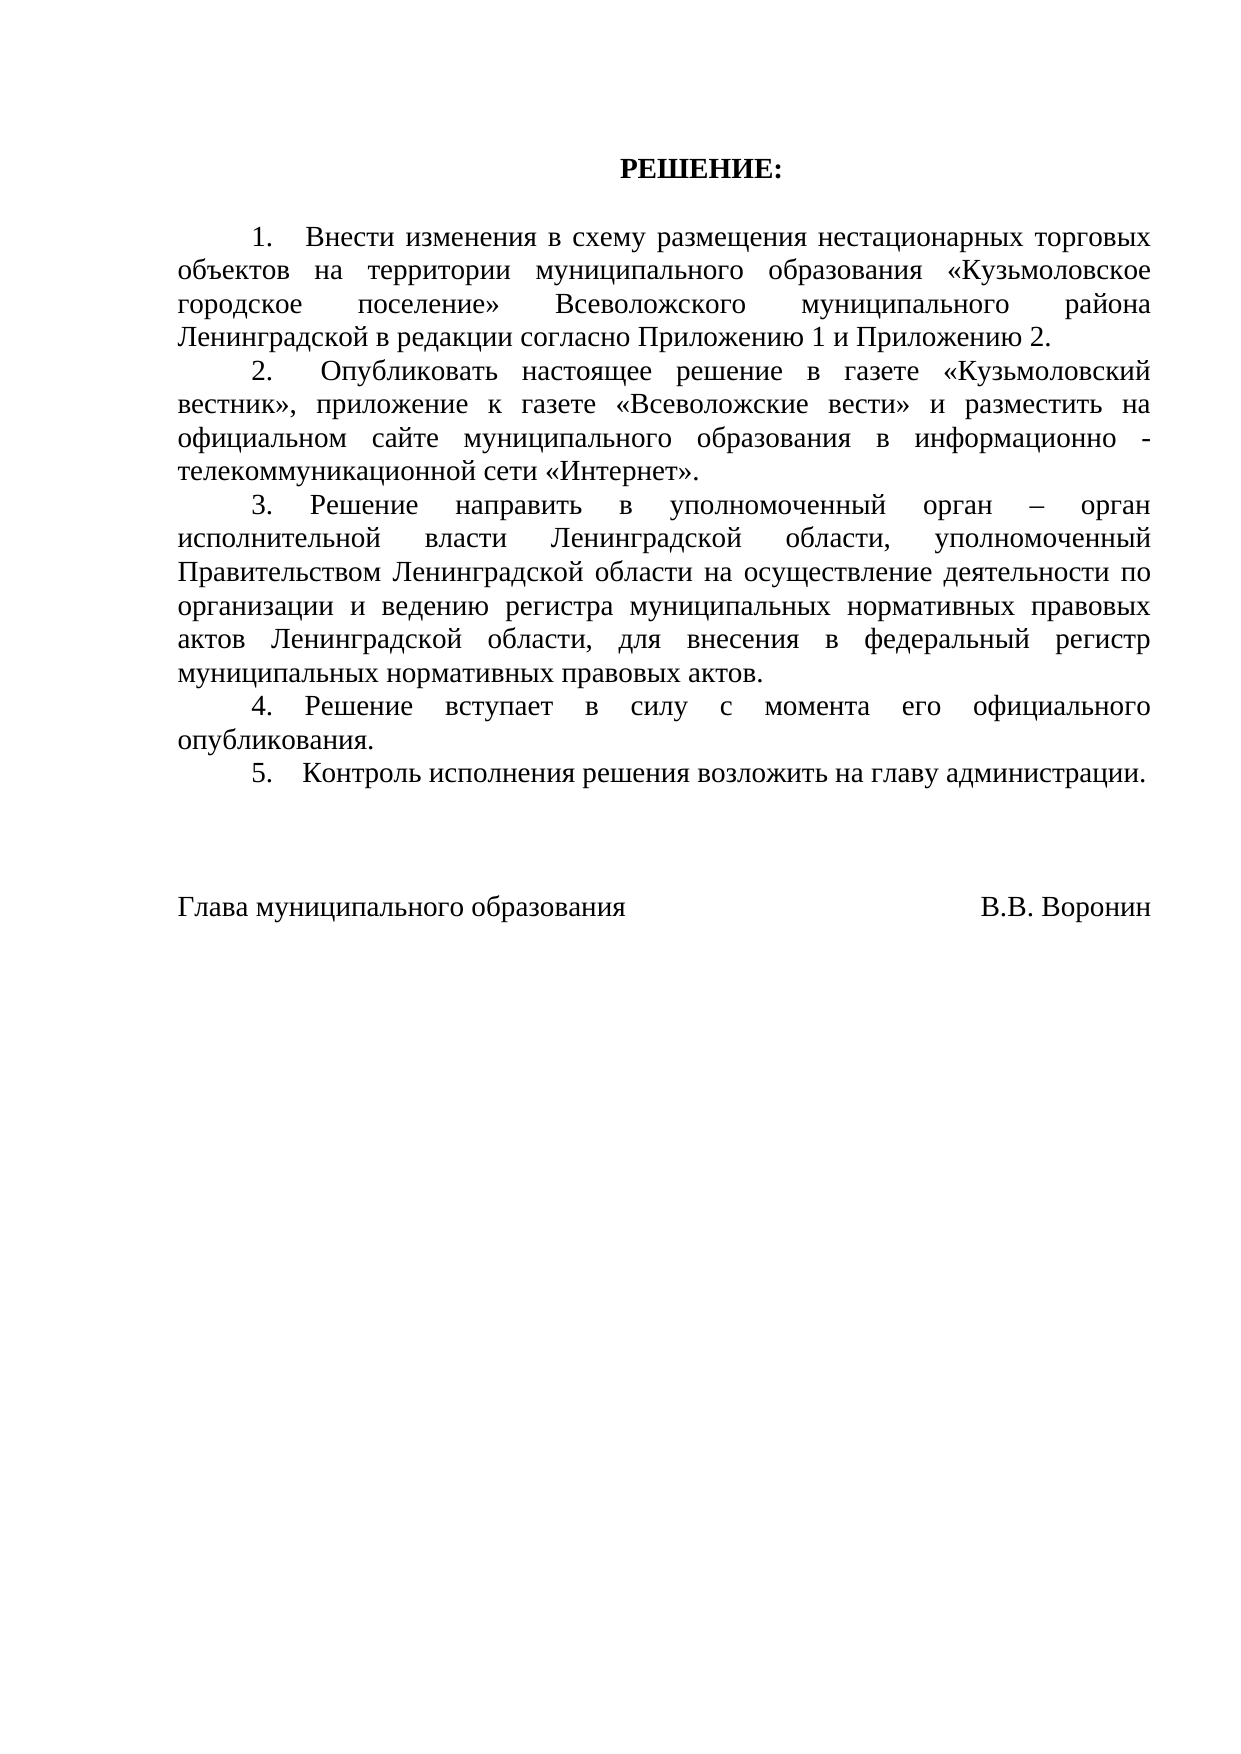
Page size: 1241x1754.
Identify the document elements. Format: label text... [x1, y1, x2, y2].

text 3. Решение направить в уполномоченный орган – орган исполнительной власти Ленинградской области, уполномоченный Правительством Ленинградской области на осуществление деятельности по организации и ведению регистра муниципальных нормативных правовых актов Ленинградской области, для внесения в федеральный регистр муниципальных нормативных правовых актов. [177, 487, 1152, 688]
text Глава муниципального образования В.В. Воронин [177, 889, 1152, 923]
text 1. Внести изменения в схему размещения нестационарных торговых объектов на территории муниципального образования «Кузьмоловское городское поселение» Всеволожского муниципального района Ленинградской в редакции согласно Приложению 1 и Приложению 2. [177, 219, 1152, 353]
text 2. Опубликовать настоящее решение в газете «Кузьмоловский вестник», приложение к газете «Всеволожские вести» и разместить на официальном сайте муниципального образования в информационно - телекоммуникационной сети «Интернет». [177, 353, 1152, 487]
text 4. Решение вступает в силу с момента его официального опубликования. [177, 688, 1152, 755]
text РЕШЕНИЕ: [177, 152, 1152, 185]
text 5. Контроль исполнения решения возложить на главу администрации. [177, 755, 1152, 789]
